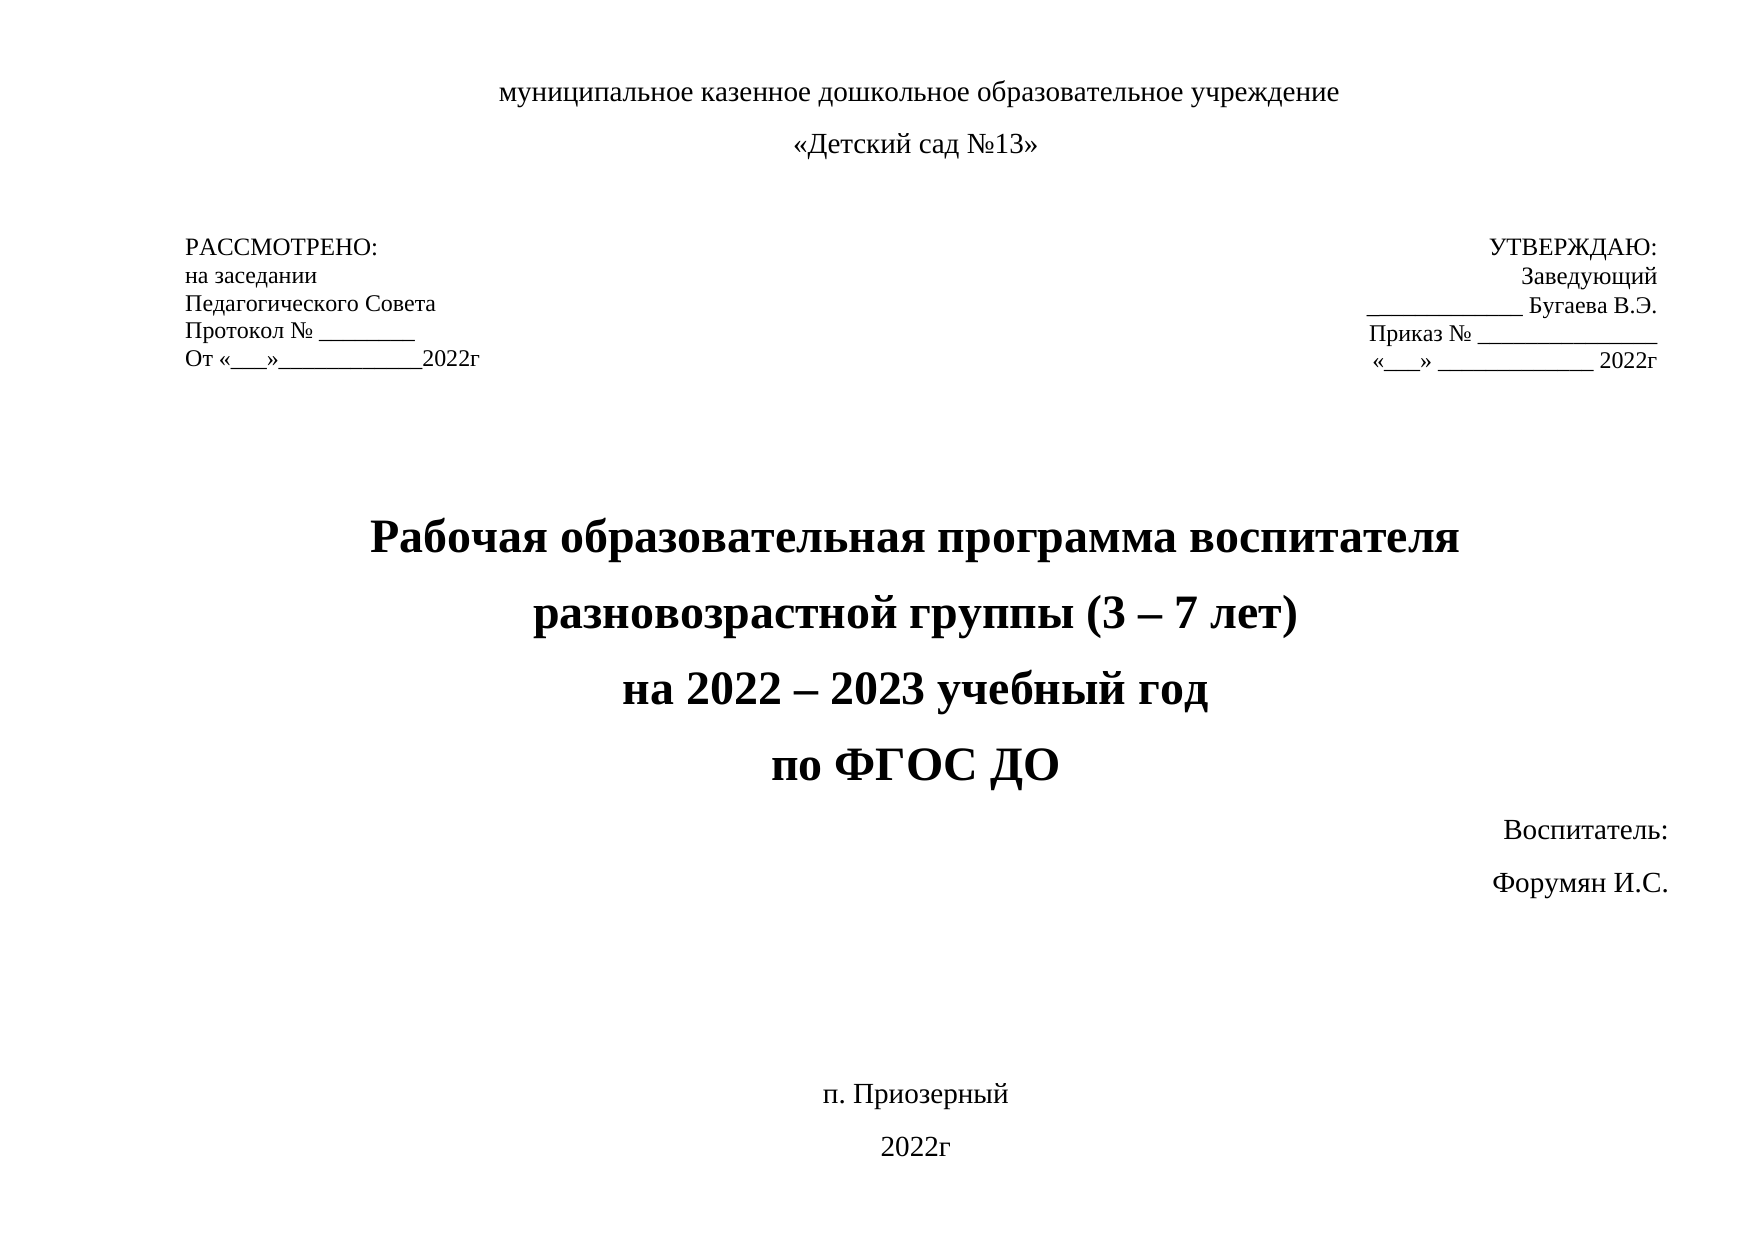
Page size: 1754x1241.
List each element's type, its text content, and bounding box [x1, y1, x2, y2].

table_header [163, 232, 649, 402]
text Рабочая образовательная программа воспитателя [162, 507, 1668, 562]
text на 2022 – 2023 учебный год [162, 660, 1668, 715]
text Форумян И.С. [162, 865, 1668, 898]
text 2022г [162, 1129, 1668, 1162]
table_header УТВЕРЖДАЮ: Заведующий _____________ Бугаева В.Э. Приказ № _______________ «___» _____________ 2022г [649, 232, 1668, 402]
text муниципальное казенное дошкольное образовательное учреждение [162, 74, 1668, 107]
text разновозрастной группы (3 – 7 лет) [162, 583, 1668, 639]
text «Детский сад №13» [162, 127, 1668, 160]
text Воспитатель: [162, 812, 1668, 846]
text п. Приозерный [162, 1076, 1668, 1109]
text по ФГОС ДО [162, 736, 1668, 791]
